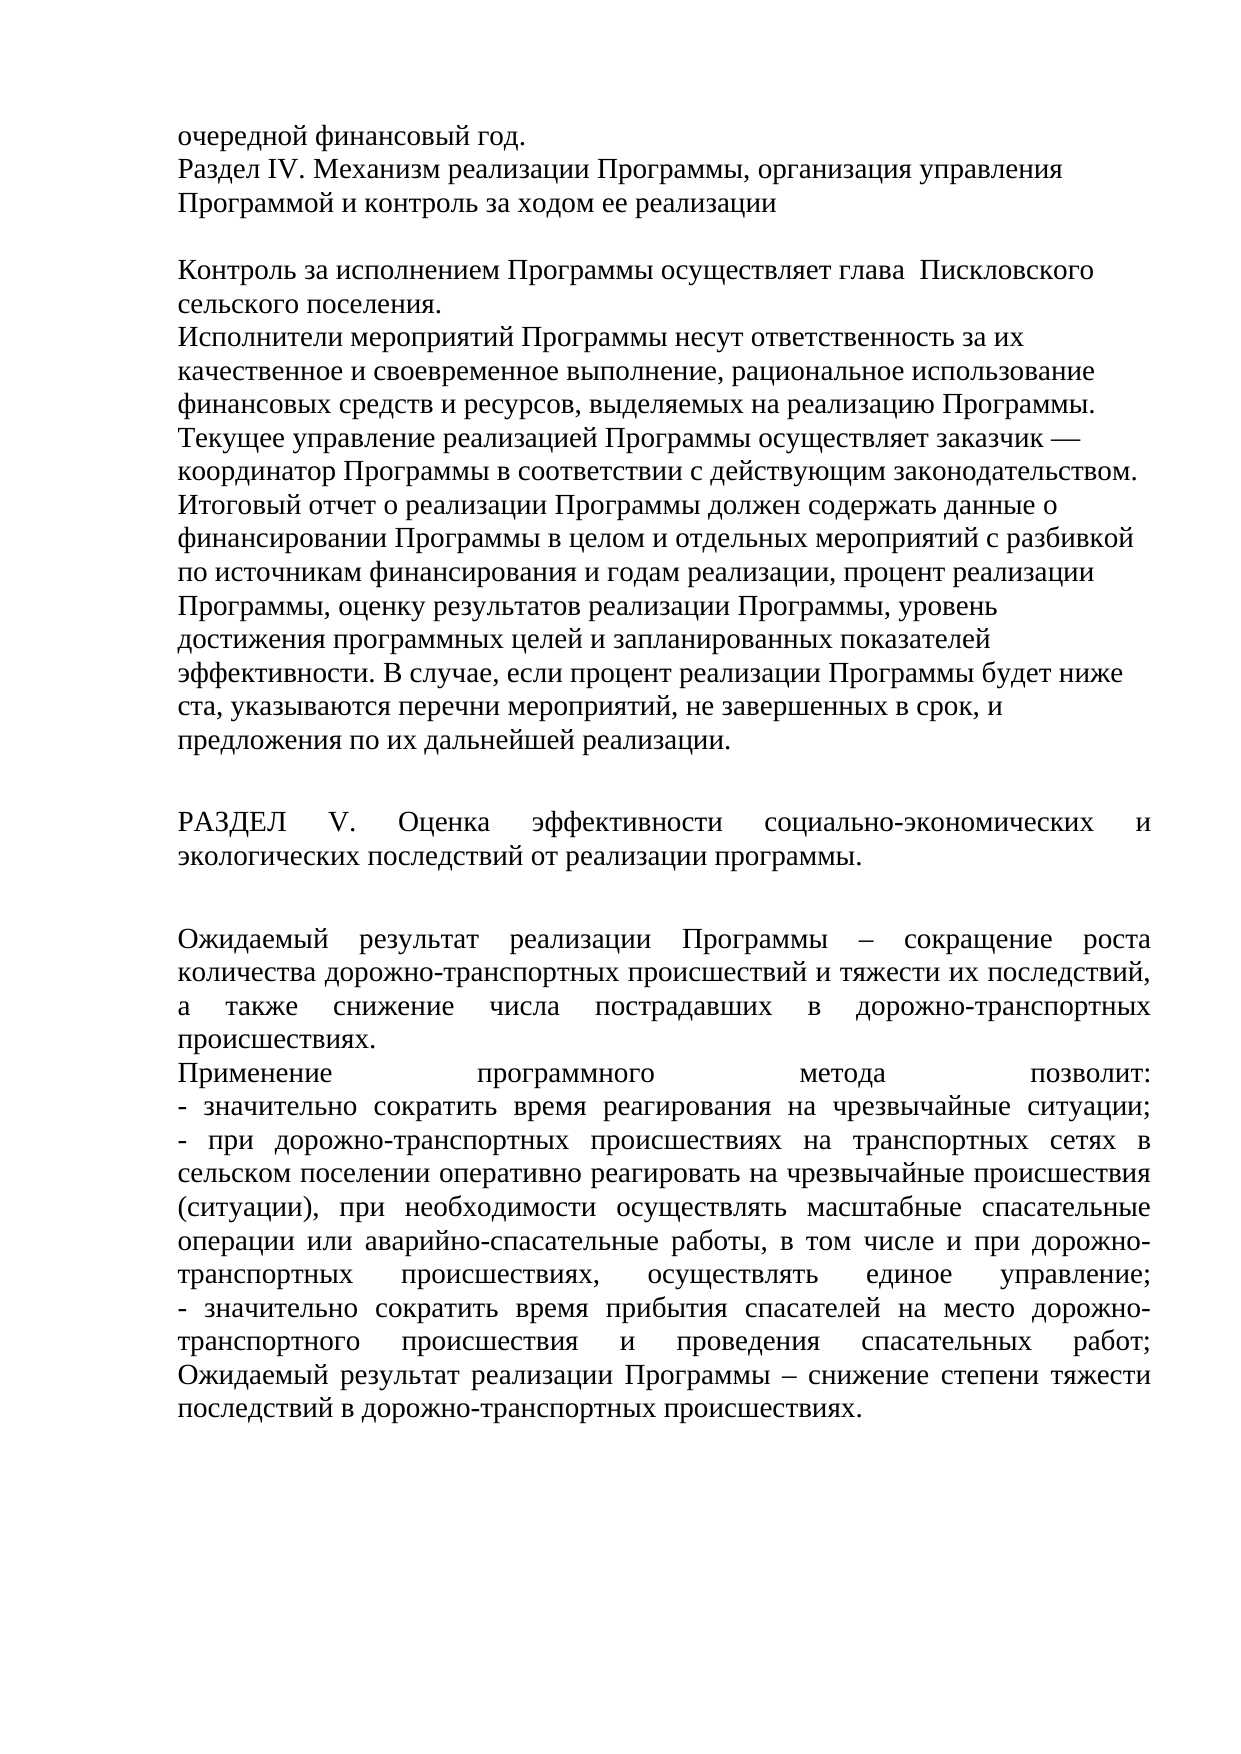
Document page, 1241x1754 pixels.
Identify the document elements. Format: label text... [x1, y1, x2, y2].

text Ожидаемый результат реализации Программы – сокращение роста количества дорожно-транспортных происшествий и тяжести их последствий, а также снижение числа пострадавших в дорожно-транспортных происшествиях. Применение программного метода позволит: - значительно сократить время реагирования на чрезвычайные ситуации; - при дорожно-транспортных происшествиях на транспортных сетях в сельском поселении оперативно реагировать на чрезвычайные происшествия (ситуации), при необходимости осуществлять масштабные спасательные операции или аварийно-спасательные работы, в том числе и при дорожно-транспортных происшествиях, осуществлять единое управление; - значительно сократить время прибытия спасателей на место дорожно-транспортного происшествия и проведения спасательных работ; Ожидаемый результат реализации Программы – снижение степени тяжести последствий в дорожно-транспортных происшествиях. [177, 887, 1152, 1424]
text РАЗДЕЛ V. Оценка эффективности социально-экономических и экологических последствий от реализации программы. [177, 771, 1152, 872]
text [177, 118, 1152, 755]
